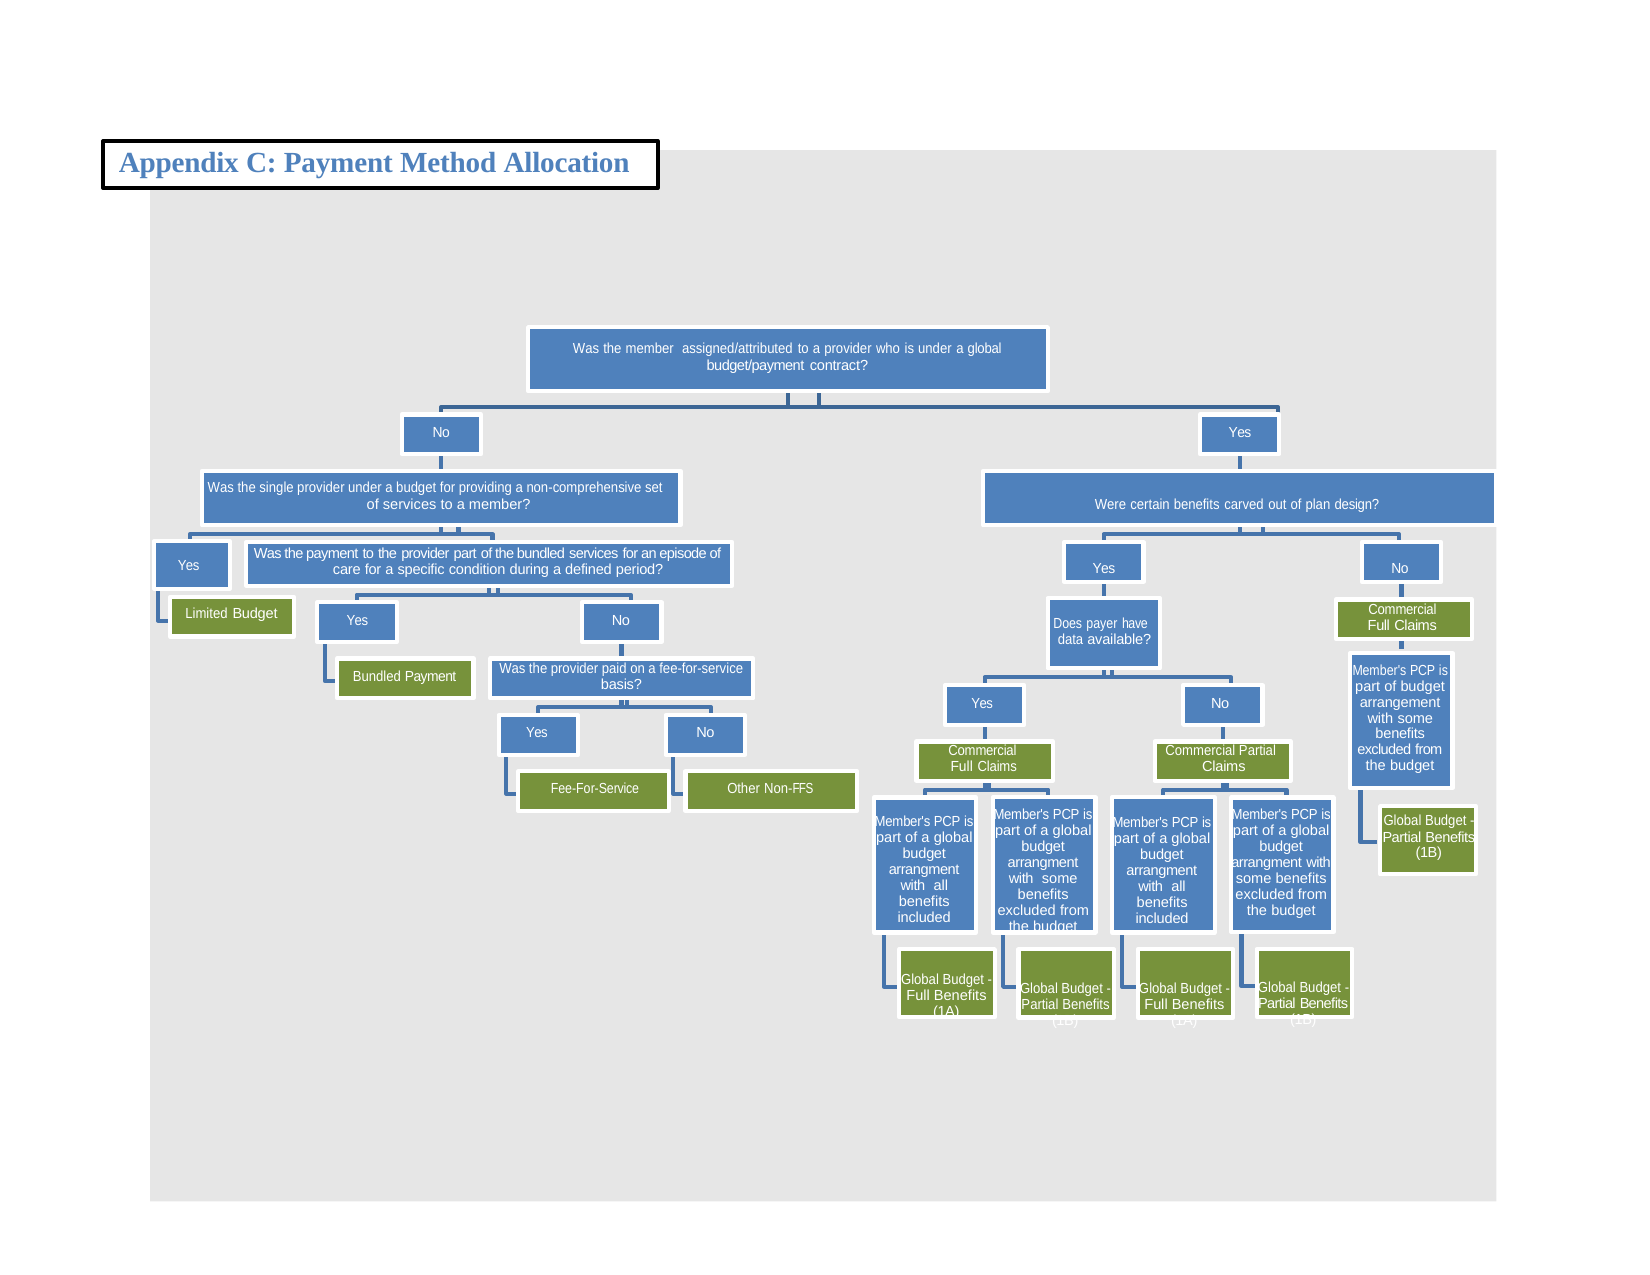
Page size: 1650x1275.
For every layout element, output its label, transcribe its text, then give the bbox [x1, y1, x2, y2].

text No [696, 726, 814, 740]
text Yes [92, 726, 548, 740]
text Fee-For-Service [92, 780, 639, 796]
text Member's PCP is part of budget arrangement with some [1350, 662, 1450, 726]
text Member's PCP is part of a global budget arrangment with some benefits excluded from the budget [1231, 807, 1331, 918]
text Yes [346, 611, 457, 628]
text Yes No [1092, 559, 1487, 576]
text budget/payment contract? [571, 357, 1003, 374]
text Other Non-FFS [727, 780, 814, 796]
text data available? [1058, 632, 1229, 648]
text No [496, 612, 745, 629]
text Global Budget - Full Benefits (1A) [901, 972, 992, 1019]
text Global Budget - Partial Benefits (1B) [1019, 981, 1111, 1028]
text Yes [750, 695, 993, 711]
text Were certain benefits carved out of plan design? [1094, 496, 1487, 512]
text Global Budget - Full Benefits (1A) [1138, 981, 1230, 1028]
text Commercial Partial Claims [1165, 742, 1277, 774]
text Was the provider paid on a fee-for-service basis? [497, 661, 745, 693]
text Member's PCP is part of a global budget arrangment with all benefits included [874, 814, 974, 926]
text No Yes [432, 424, 1487, 440]
text Commercial Full Claims [948, 742, 1019, 774]
text Member's PCP is part of a global budget arrangment with all benefits included [1112, 815, 1212, 926]
text Commercial Full Claims [1367, 601, 1438, 633]
text Bundled Payment [353, 667, 457, 684]
text No [997, 694, 1229, 711]
text Was the member assigned/attributed to a provider who is under a global [571, 341, 1003, 357]
text Does payer have [1053, 615, 1229, 632]
text Was the single provider under a budget for providing a non-comprehensive set of services to a member? [207, 480, 675, 512]
text benefits excluded from the budget [1357, 726, 1443, 774]
text Global Budget - Partial Benefits (1B) [1257, 980, 1349, 1028]
text Was the payment to the provider part of the bundled services for an episode of care for a specific condition during a defined period? [253, 546, 727, 578]
text Member's PCP is part of a global budget arrangment with some benefits excluded from the budget [993, 807, 1093, 934]
